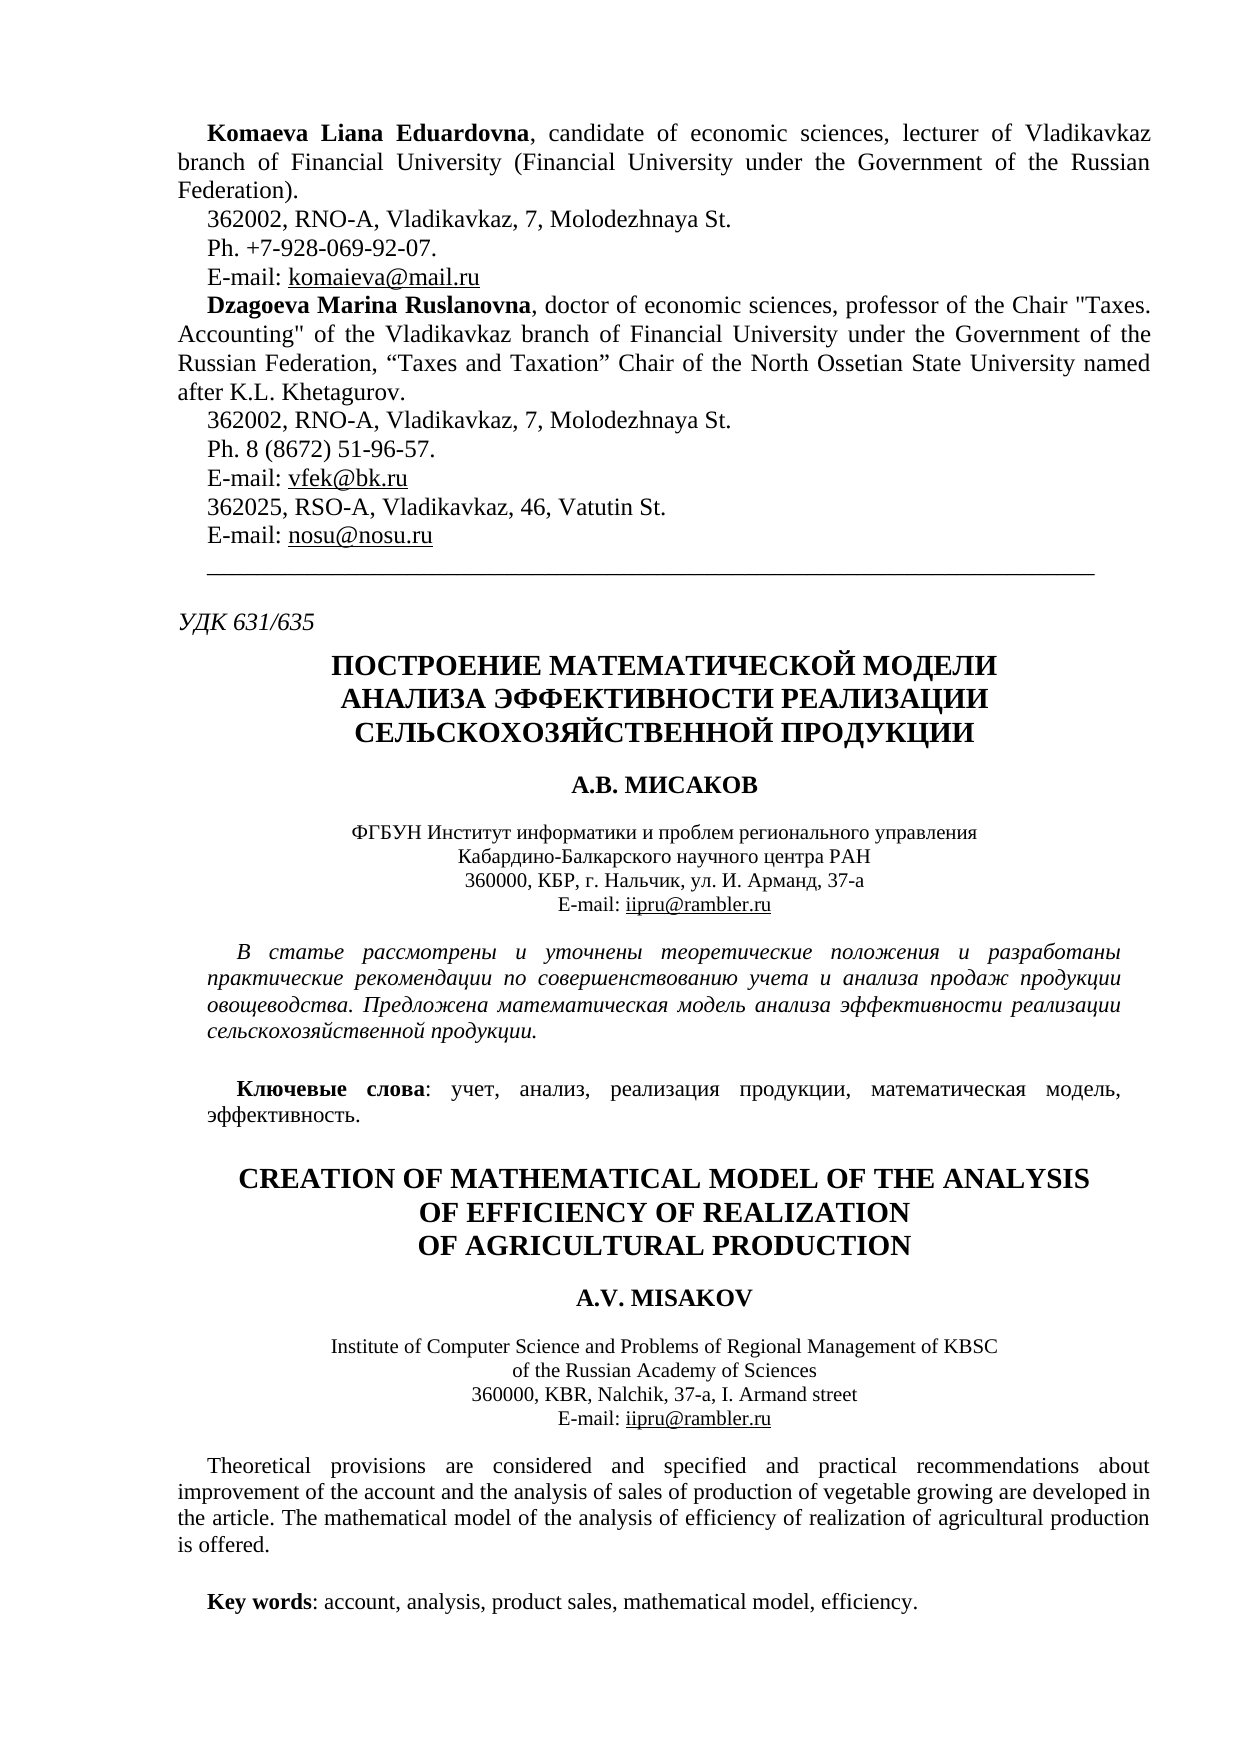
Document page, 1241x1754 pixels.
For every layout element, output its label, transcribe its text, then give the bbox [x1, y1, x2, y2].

text of the Russian Academy of Sciences [177, 1358, 1152, 1382]
text Ph. +7-928-069-92-07. [177, 233, 1152, 262]
text СЕЛЬСКОХОЗЯЙСТВЕННОЙ ПРОДУКЦИИ [177, 715, 1152, 748]
text Key words: account, analysis, product sales, mathematical model, efficiency. [177, 1588, 1152, 1615]
text Кабардино-Балкарского научного центра РАН [177, 844, 1152, 868]
text E-mail: nosu@nosu.ru [177, 521, 1152, 549]
text E-mail: iipru@rambler.ru [177, 892, 1152, 916]
text УДК 631/635 [177, 607, 1152, 636]
text 362002, RNO-A, Vladikavkaz, 7, Molodezhnaya St. [177, 406, 1152, 434]
text Dzagoeva Marina Ruslanovna, doctor of economic sciences, professor of the Chair "Taxes. Accounting" of the Vladikavkaz branch of Financial University under the Government of the Russian Federation, “Taxes and Taxation” Chair of the North Ossetian State University named after K.L. Khetagurov. [177, 291, 1152, 406]
text Institute of Computer Science and Problems of Regional Management of KBSC [177, 1334, 1152, 1358]
text e-mail: iipru@rambler.ru [177, 1406, 1152, 1430]
text ФГБУН Институт информатики и проблем регионального управления [177, 820, 1152, 844]
text OF EFFICIENCY OF REALIZATION [177, 1195, 1152, 1228]
text E-mail: vfek@bk.ru [177, 463, 1152, 492]
text ПОСТРОЕНИЕ МАТЕМАТИЧЕСКОЙ МОДЕЛИ [177, 648, 1152, 681]
text Ph. 8 (8672) 51-96-57. [177, 434, 1152, 463]
text _______________________________________________________________________ [177, 549, 1152, 578]
text 360000, KBR, Nalchik, 37-a, I. Armand street [177, 1382, 1152, 1406]
text A.V. MISAKOV [177, 1283, 1152, 1312]
text 362025, RSO-A, Vladikavkaz, 46, Vatutin St. [177, 492, 1152, 521]
text CREATION OF MATHEMATICAL MODEL OF THE ANALYSIS [177, 1161, 1152, 1195]
text Theoretical provisions are considered and specified and practical recommendations about improvement of the account and the analysis of sales of production of vegetable growing are developed in the article. The mathematical model of the analysis of efficiency of realization of agricultural production is offered. [177, 1452, 1152, 1557]
text Komaeva Liana Eduardovna, candidate of economic sciences, lecturer of Vladikavkaz branch of Financial University (Financial University under the Government of the Russian Federation). [177, 118, 1152, 204]
text E-mail: komaieva@mail.ru [177, 262, 1152, 291]
text А.В. МИСАКОВ [177, 770, 1152, 798]
text 360000, КБР, г. Нальчик, ул. И. Арманд, 37-а [177, 868, 1152, 892]
text Ключевые слова: учет, анализ, реализация продукции, математическая модель, эффективность. [207, 1074, 1122, 1127]
text АНАЛИЗА ЭФФЕКТИВНОСТИ РЕАЛИЗАЦИИ [177, 681, 1152, 715]
text В статье рассмотрены и уточнены теоретические положения и разработаны практические рекомендации по совершенствованию учета и анализа продаж продукции овощеводства. Предложена математическая модель анализа эффективности реализации сельскохозяйственной продукции. [207, 938, 1122, 1043]
text OF AGRICULTURAL PRODUCTION [177, 1228, 1152, 1262]
text 362002, RNO-A, Vladikavkaz, 7, Molodezhnaya St. [177, 204, 1152, 233]
